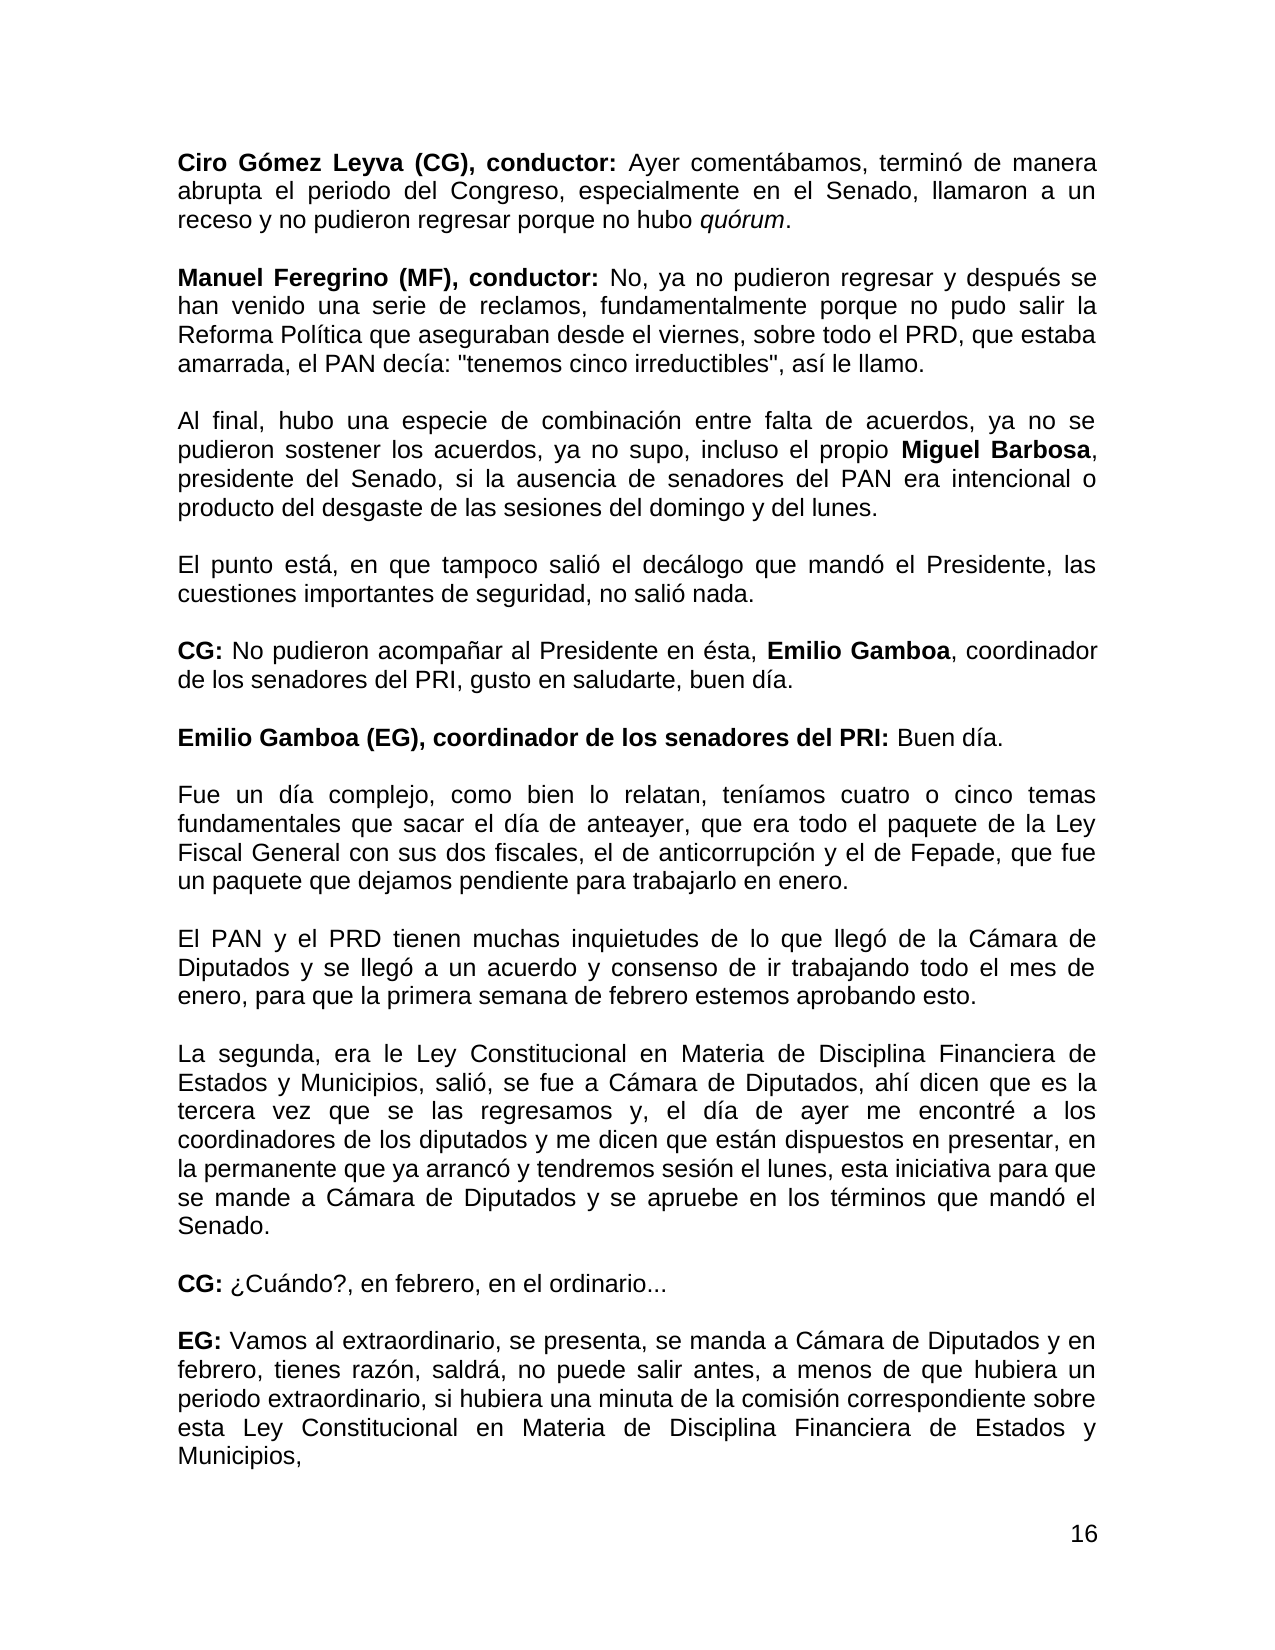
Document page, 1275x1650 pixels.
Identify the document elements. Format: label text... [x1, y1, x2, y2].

text Al final, hubo una especie de combinación entre falta de acuerdos, ya no se pudieron sostener los acuerdos, ya no supo, incluso el propio Miguel Barbosa, presidente del Senado, si la ausencia de senadores del PAN era intencional o producto del desgaste de las sesiones del domingo y del lunes. [177, 406, 1098, 521]
text Ciro Gómez Leyva (CG), conductor: Ayer comentábamos, terminó de manera abrupta el periodo del Congreso, especialmente en el Senado, llamaron a un receso y no pudieron regresar porque no hubo quórum. [177, 148, 1098, 234]
text CG: No pudieron acompañar al Presidente en ésta, Emilio Gamboa, coordinador de los senadores del PRI, gusto en saludarte, buen día. [177, 636, 1098, 694]
text Manuel Feregrino (MF), conductor: No, ya no pudieron regresar y después se han venido una serie de reclamos, fundamentalmente porque no pudo salir la Reforma Política que aseguraban desde el viernes, sobre todo el PRD, que estaba amarrada, el PAN decía: "tenemos cinco irreductibles", así le llamo. [177, 263, 1098, 378]
text El PAN y el PRD tienen muchas inquietudes de lo que llegó de la Cámara de Diputados y se llegó a un acuerdo y consenso de ir trabajando todo el mes de enero, para que la primera semana de febrero estemos aprobando esto. [177, 924, 1098, 1010]
text El punto está, en que tampoco salió el decálogo que mandó el Presidente, las cuestiones importantes de seguridad, no salió nada. [177, 550, 1098, 608]
text La segunda, era le Ley Constitucional en Materia de Disciplina Financiera de Estados y Municipios, salió, se fue a Cámara de Diputados, ahí dicen que es la tercera vez que se las regresamos y, el día de ayer me encontré a los coordinadores de los diputados y me dicen que están dispuestos en presentar, en la permanente que ya arrancó y tendremos sesión el lunes, esta iniciativa para que se mande a Cámara de Diputados y se apruebe en los términos que mandó el Senado. [177, 1039, 1098, 1240]
text Emilio Gamboa (EG), coordinador de los senadores del PRI: Buen día. [177, 723, 1098, 751]
text EG: Vamos al extraordinario, se presenta, se manda a Cámara de Diputados y en febrero, tienes razón, saldrá, no puede salir antes, a menos de que hubiera un periodo extraordinario, si hubiera una minuta de la comisión correspondiente sobre esta Ley Constitucional en Materia de Disciplina Financiera de Estados y Municipios, [177, 1326, 1098, 1470]
text Fue un día complejo, como bien lo relatan, teníamos cuatro o cinco temas fundamentales que sacar el día de anteayer, que era todo el paquete de la Ley Fiscal General con sus dos fiscales, el de anticorrupción y el de Fepade, que fue un paquete que dejamos pendiente para trabajarlo en enero. [177, 780, 1098, 895]
text CG: ¿Cuándo?, en febrero, en el ordinario... [177, 1269, 1098, 1298]
